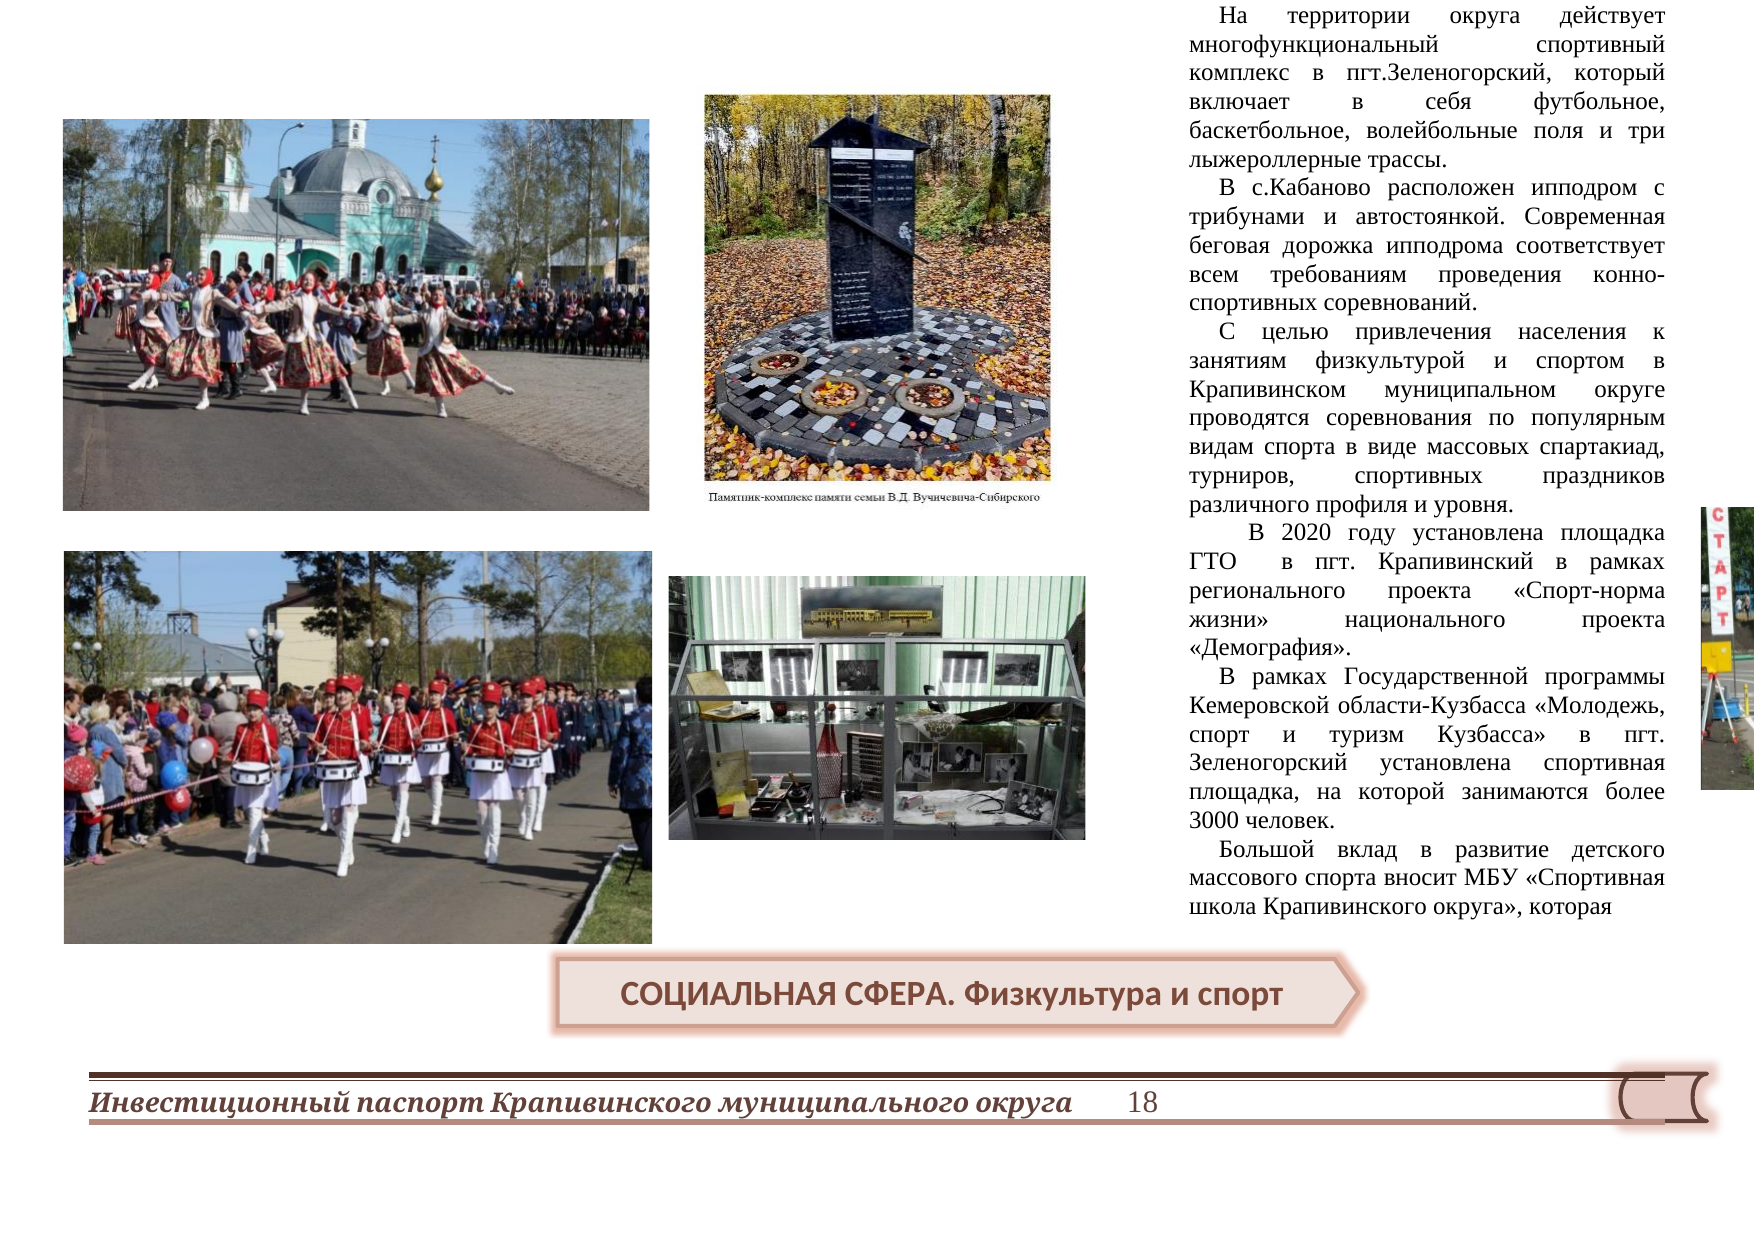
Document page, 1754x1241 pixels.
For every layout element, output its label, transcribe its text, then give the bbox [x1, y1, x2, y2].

text Большой вклад в развитие детского массового спорта вносит МБУ «Спортивная школа Крапивинского округа», которая [1189, 834, 1665, 920]
text В рамках Государственной программы Кемеровской области-Кузбасса «Молодежь, спорт и туризм Кузбасса» в пгт. Зеленогорский установлена спортивная площадка, на которой занимаются более 3000 человек. [1189, 661, 1665, 834]
picture [1700, 507, 1754, 790]
text На территории округа действует многофункциональный спортивный комплекс в пгт.Зеленогорский, который включает в себя футбольное, баскетбольное, волейбольные поля и три лыжероллерные трассы. [1189, 0, 1665, 172]
picture [62, 119, 650, 511]
text С целью привлечения населения к занятиям физкультурой и спортом в Крапивинском муниципальном округе проводятся соревнования по популярным видам спорта в виде массовых спартакиад, турниров, спортивных праздников различного профиля и уровня. [1189, 316, 1665, 517]
text В 2020 году установлена площадка ГТО в пгт. Крапивинский в рамках регионального проекта «Спорт-норма жизни» национального проекта «Демография». [1189, 517, 1665, 661]
picture [668, 576, 1086, 840]
picture [63, 551, 653, 944]
picture [696, 86, 1058, 520]
text В с.Кабаново расположен ипподром с трибунами и автостоянкой. Современная беговая дорожка ипподрома соответствует всем требованиям проведения конно-спортивных соревнований. [1189, 172, 1665, 316]
